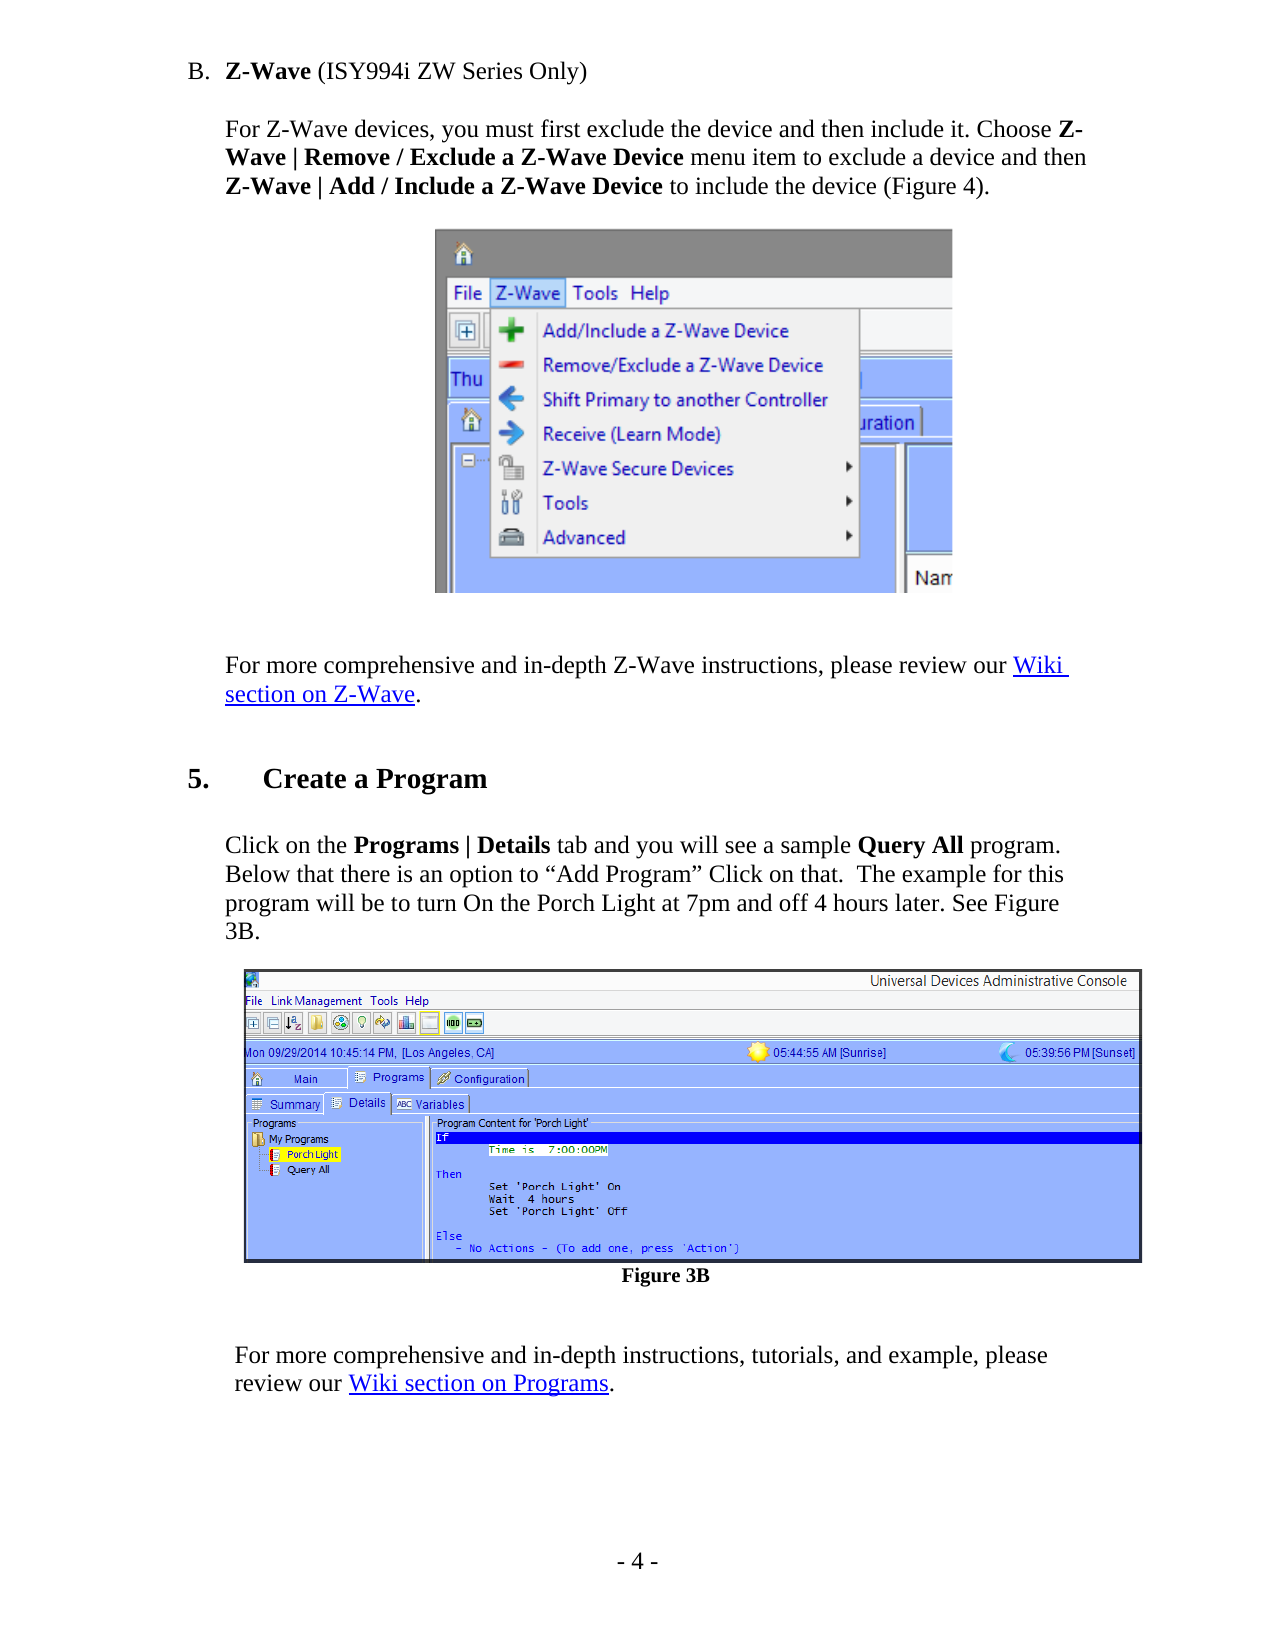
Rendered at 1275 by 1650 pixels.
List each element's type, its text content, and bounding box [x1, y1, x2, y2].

picture [435, 228, 953, 593]
text For more comprehensive and in-depth instructions, tutorials, and example, please review our Wiki section on Programs. [234, 1340, 1087, 1397]
list Z-Wave (ISY994i ZW Series Only) [187, 56, 1087, 85]
subtitle Create a Program [187, 762, 1087, 795]
text For more comprehensive and in-depth Z-Wave instructions, please review our Wiki section on Z-Wave. [225, 650, 1087, 708]
text For Z-Wave devices, you must first exclude the device and then include it. Choose Z-Wave | Remove / Exclude a Z-Wave Device menu item to exclude a device and then Z-Wave | Add / Include a Z-Wave Device to include the device (Figure 4). [225, 114, 1087, 200]
picture [243, 969, 1143, 1263]
text Click on the Programs | Details tab and you will see a sample Query All program. Below that there is an option to “Add Program” Click on that. The example for this program will be to turn On the Porch Light at 7pm and off 4 hours later. See Figure 3B. [225, 830, 1087, 945]
text Figure 3B [244, 1263, 1087, 1287]
